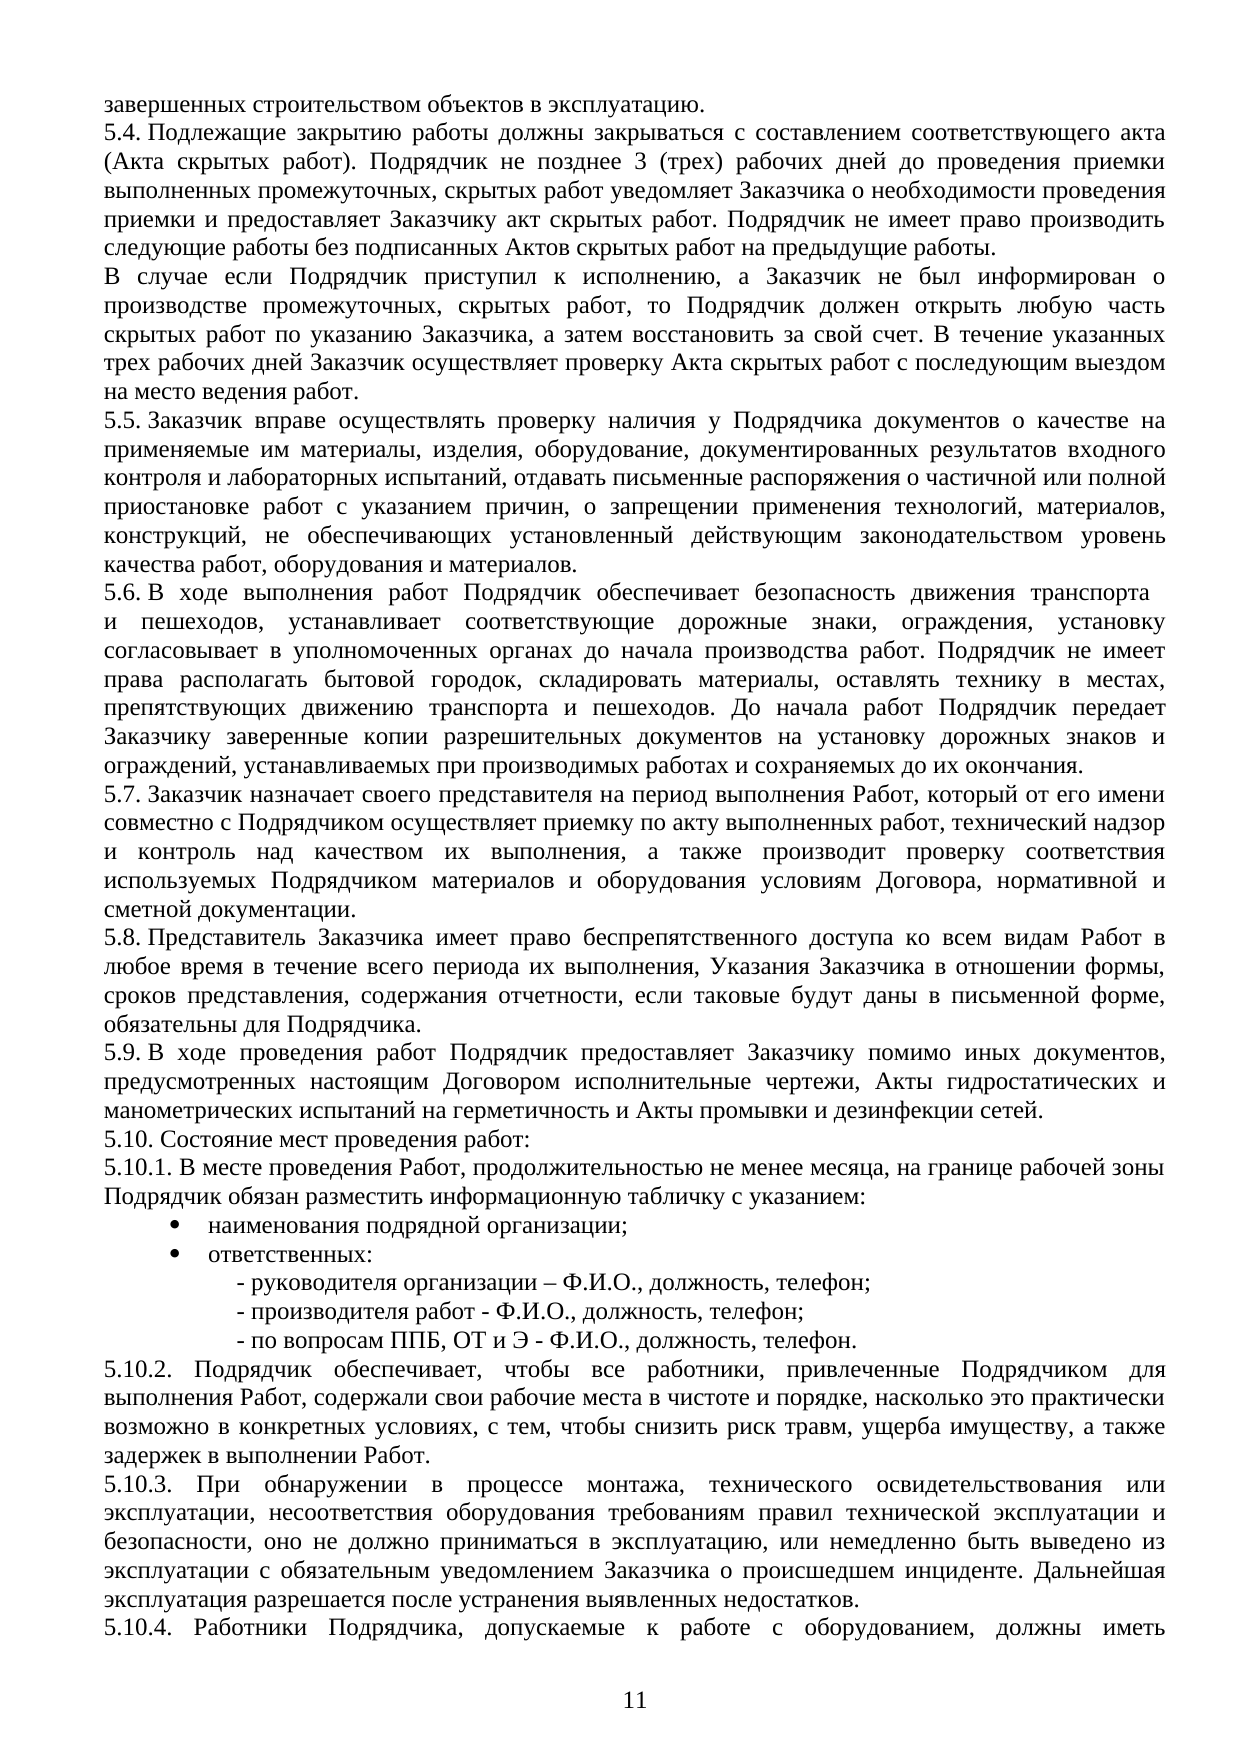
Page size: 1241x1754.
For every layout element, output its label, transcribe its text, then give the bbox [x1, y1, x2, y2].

text 5.10.2. Подрядчик обеспечивает, чтобы все работники, привлеченные Подрядчиком для выполнения Работ, содержали свои рабочие места в чистоте и порядке, насколько это практически возможно в конкретных условиях, с тем, чтобы снизить риск травм, ущерба имуществу, а также задержек в выполнении Работ. [103, 1354, 1167, 1469]
text В случае если Подрядчик приступил к исполнению, а Заказчик не был информирован о производстве промежуточных, скрытых работ, то Подрядчик должен открыть любую часть скрытых работ по указанию Заказчика, а затем восстановить за свой счет. В течение указанных трех рабочих дней Заказчик осуществляет проверку Акта скрытых работ с последующим выездом на место ведения работ. [103, 261, 1167, 405]
list В ходе выполнения работ Подрядчик обеспечивает безопасность движения транспорта и пешеходов, устанавливает соответствующие дорожные знаки, ограждения, установку согласовывает в уполномоченных органах до начала производства работ. Подрядчик не имеет права располагать бытовой городок, складировать материалы, оставлять технику в местах, препятствующих движению транспорта и пешеходов. До начала работ Подрядчик передает Заказчику заверенные копии разрешительных документов на установку дорожных знаков и ограждений, устанавливаемых при производимых работах и сохраняемых до их окончания. [103, 577, 1167, 779]
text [103, 1612, 1167, 1641]
list Заказчик назначает своего представителя на период выполнения Работ, который от его имени совместно с Подрядчиком осуществляет приемку по акту выполненных работ, технический надзор и контроль над качеством их выполнения, а также производит проверку соответствия используемых Подрядчиком материалов и оборудования условиям Договора, нормативной и сметной документации. [103, 779, 1167, 922]
list ответственных: [170, 1239, 1167, 1267]
text - руководителя организации – Ф.И.О., должность, телефон; [133, 1267, 1167, 1296]
list Заказчик вправе осуществлять проверку наличия у Подрядчика документов о качестве на применяемые им материалы, изделия, оборудование, документированных результатов входного контроля и лабораторных испытаний, отдавать письменные распоряжения о частичной или полной приостановке работ с указанием причин, о запрещении применения технологий, материалов, конструкций, не обеспечивающих установленный действующим законодательством уровень качества работ, оборудования и материалов. [103, 405, 1167, 577]
text 5.10.3. При обнаружении в процессе монтажа, технического освидетельствования или эксплуатации, несоответствия оборудования требованиям правил технической эксплуатации и безопасности, оно не должно приниматься в эксплуатацию, или немедленно быть выведено из эксплуатации с обязательным уведомлением Заказчика о происшедшем инциденте. Дальнейшая эксплуатация разрешается после устранения выявленных недостатков. [103, 1469, 1167, 1612]
text 5.10.1. В месте проведения Работ, продолжительностью не менее месяца, на границе рабочей зоны Подрядчик обязан разместить информационную табличку с указанием: [103, 1152, 1167, 1210]
list В ходе проведения работ Подрядчик предоставляет Заказчику помимо иных документов, предусмотренных настоящим Договором исполнительные чертежи, Акты гидростатических и манометрических испытаний на герметичность и Акты промывки и дезинфекции сетей. [103, 1037, 1167, 1124]
list Представитель Заказчика имеет право беспрепятственного доступа ко всем видам Работ в любое время в течение всего периода их выполнения, Указания Заказчика в отношении формы, сроков представления, содержания отчетности, если таковые будут даны в письменной форме, обязательны для Подрядчика. [103, 922, 1167, 1037]
list Состояние мест проведения работ: [103, 1124, 1167, 1152]
text - по вопросам ППБ, ОТ и Э - Ф.И.О., должность, телефон. [133, 1325, 1167, 1354]
list наименования подрядной организации; [170, 1210, 1167, 1239]
text - производителя работ - Ф.И.О., должность, телефон; [133, 1296, 1167, 1325]
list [103, 89, 1167, 117]
list Подлежащие закрытию работы должны закрываться с составлением соответствующего акта (Акта скрытых работ). Подрядчик не позднее 3 (трех) рабочих дней до проведения приемки выполненных промежуточных, скрытых работ уведомляет Заказчика о необходимости проведения приемки и предоставляет Заказчику акт скрытых работ. Подрядчик не имеет право производить следующие работы без подписанных Актов скрытых работ на предыдущие работы. [103, 117, 1167, 261]
